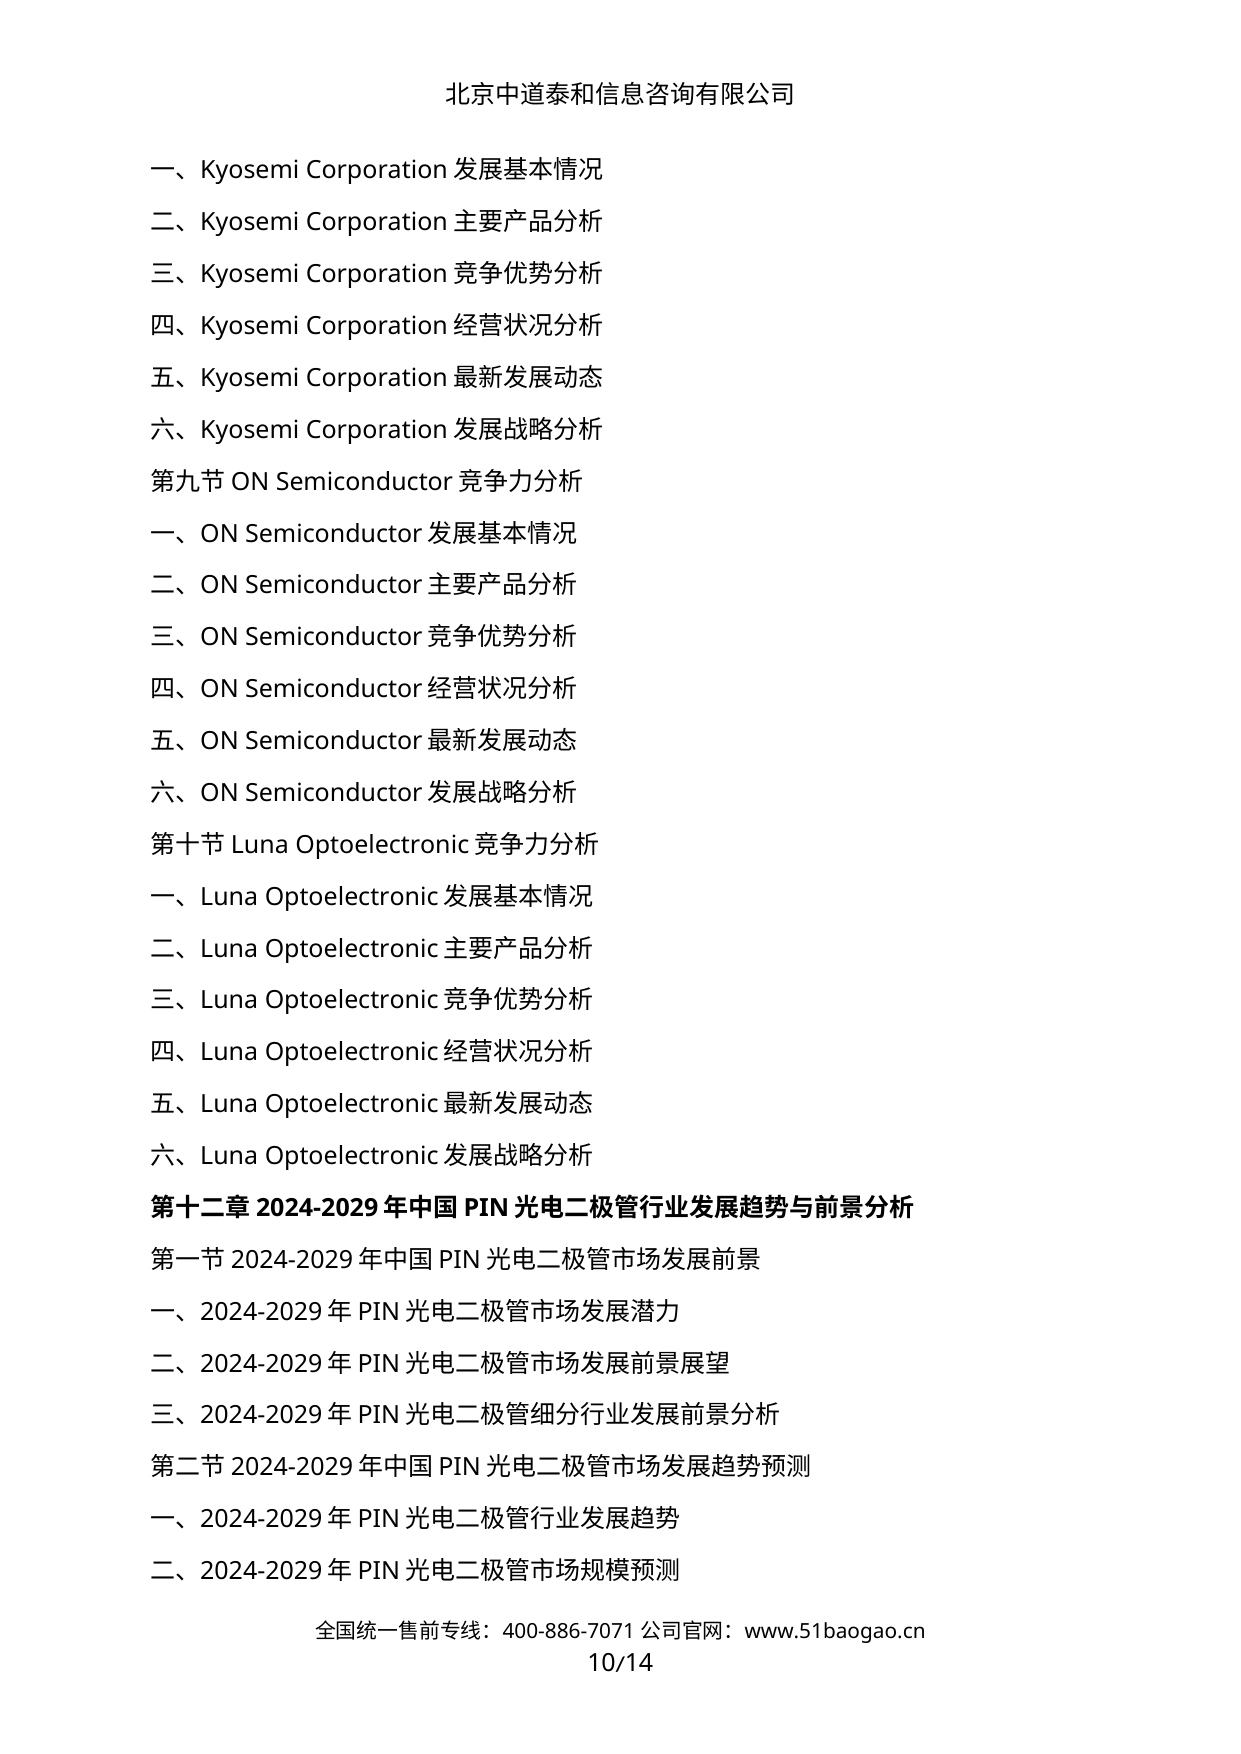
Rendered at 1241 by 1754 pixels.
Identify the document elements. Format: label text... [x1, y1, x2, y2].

text 三、Luna Optoelectronic竞争优势分析 [150, 980, 1090, 1016]
text 第一节 2024-2029年中国PIN光电二极管市场发展前景 [150, 1239, 1090, 1276]
text 四、ON Semiconductor经营状况分析 [150, 669, 1090, 705]
text 第十节 Luna Optoelectronic竞争力分析 [150, 824, 1090, 861]
text 二、2024-2029年PIN光电二极管市场规模预测 [150, 1551, 1090, 1587]
text 一、2024-2029年PIN光电二极管市场发展潜力 [150, 1291, 1090, 1327]
text 三、ON Semiconductor竞争优势分析 [150, 617, 1090, 653]
text 五、Luna Optoelectronic最新发展动态 [150, 1084, 1090, 1120]
text 五、Kyosemi Corporation最新发展动态 [150, 357, 1090, 394]
text 第十二章 2024-2029年中国PIN光电二极管行业发展趋势与前景分析 [150, 1187, 1090, 1224]
text 四、Kyosemi Corporation经营状况分析 [150, 306, 1090, 342]
text 第二节 2024-2029年中国PIN光电二极管市场发展趋势预测 [150, 1447, 1090, 1483]
text 二、Luna Optoelectronic主要产品分析 [150, 928, 1090, 964]
text 一、ON Semiconductor发展基本情况 [150, 513, 1090, 549]
text 三、2024-2029年PIN光电二极管细分行业发展前景分析 [150, 1395, 1090, 1431]
text 二、2024-2029年PIN光电二极管市场发展前景展望 [150, 1343, 1090, 1379]
text 二、Kyosemi Corporation主要产品分析 [150, 202, 1090, 238]
text 六、Luna Optoelectronic发展战略分析 [150, 1136, 1090, 1172]
text 五、ON Semiconductor最新发展动态 [150, 721, 1090, 757]
text 第九节 ON Semiconductor竞争力分析 [150, 461, 1090, 497]
text 六、Kyosemi Corporation发展战略分析 [150, 409, 1090, 446]
text 一、Luna Optoelectronic发展基本情况 [150, 876, 1090, 912]
text 一、2024-2029年PIN光电二极管行业发展趋势 [150, 1499, 1090, 1535]
text 一、Kyosemi Corporation发展基本情况 [150, 150, 1090, 186]
text 六、ON Semiconductor发展战略分析 [150, 772, 1090, 809]
text 三、Kyosemi Corporation竞争优势分析 [150, 254, 1090, 290]
text 四、Luna Optoelectronic经营状况分析 [150, 1032, 1090, 1068]
text 二、ON Semiconductor主要产品分析 [150, 565, 1090, 601]
